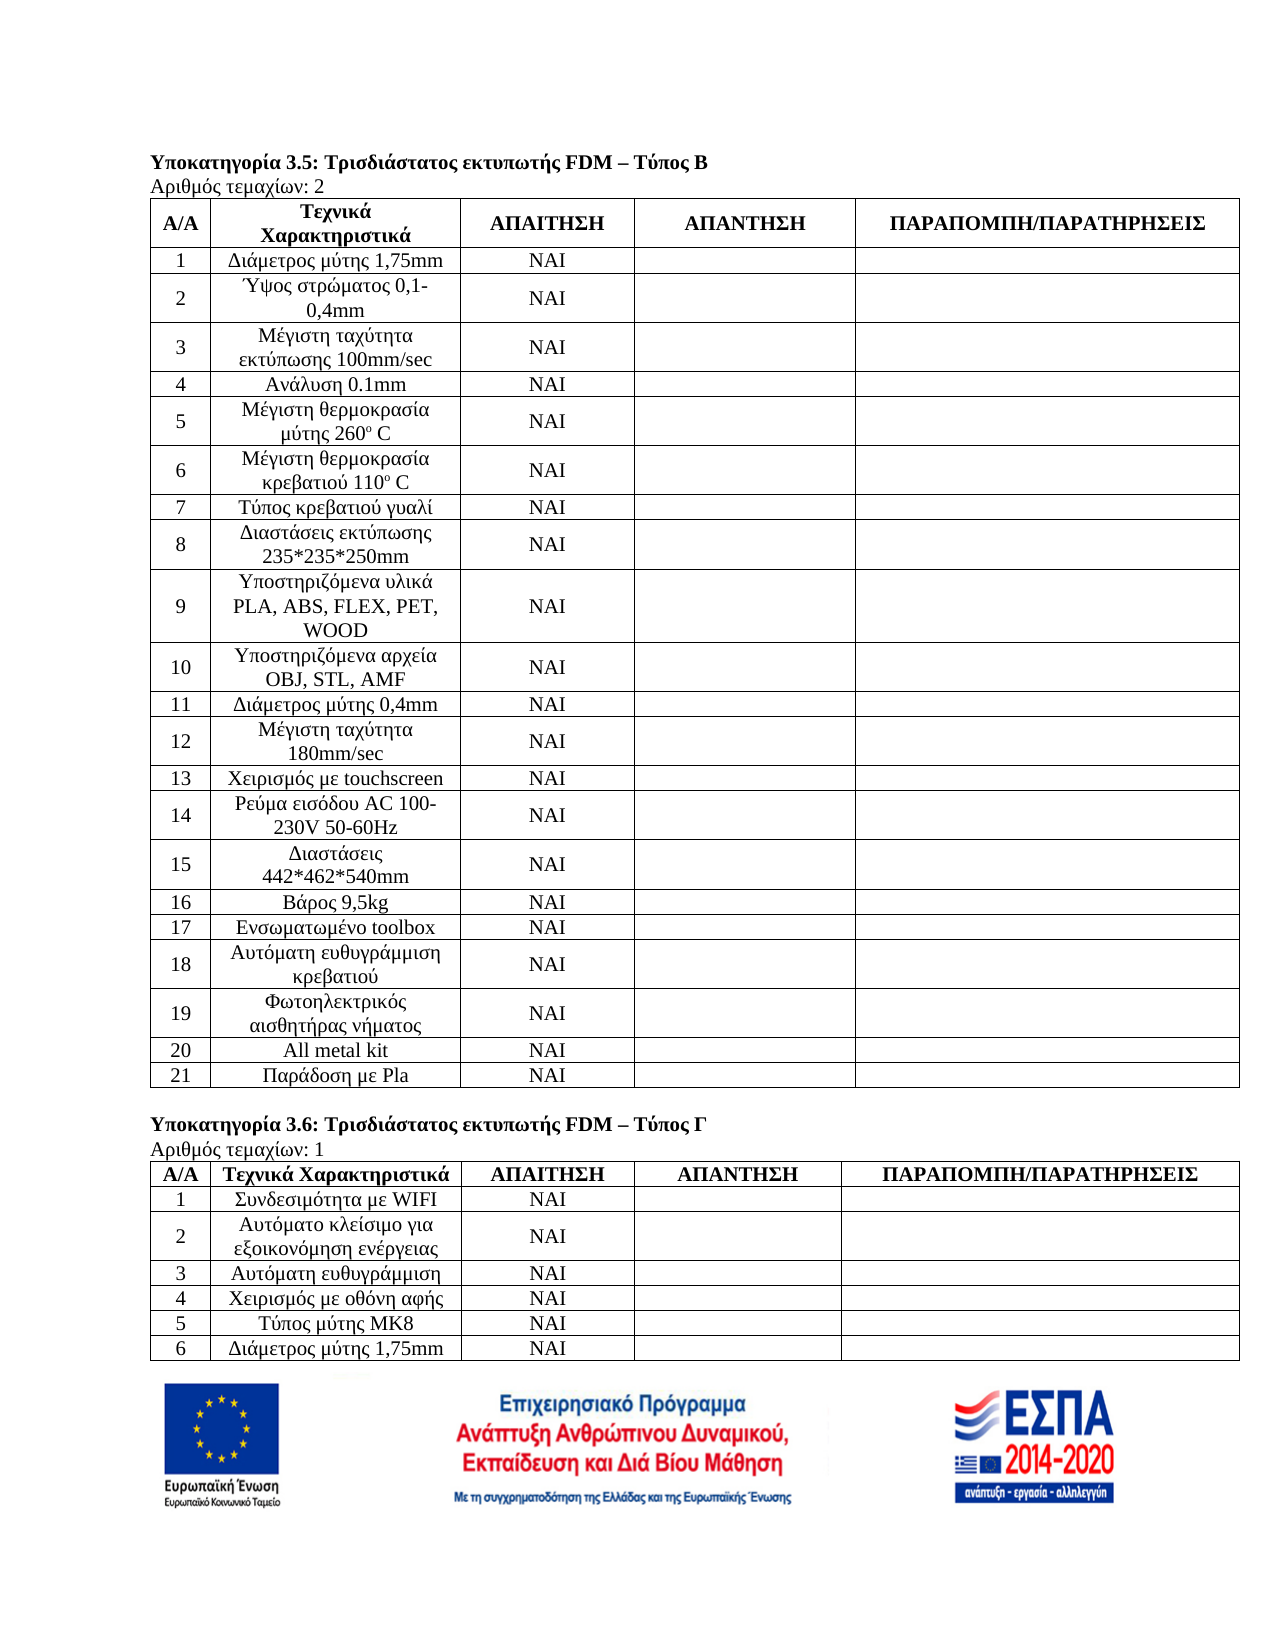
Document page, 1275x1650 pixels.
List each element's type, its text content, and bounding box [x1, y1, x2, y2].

table_cell Διάμετρος μύτης 1,75mm [211, 248, 460, 272]
table_cell Τύπος μύτης ΜΚ8 [211, 1311, 461, 1335]
table_cell ΝΑΙ [461, 915, 634, 939]
table_cell 3 [151, 1261, 210, 1285]
table_cell Βάρος 9,5kg [211, 890, 460, 914]
table_cell [635, 717, 855, 765]
table_cell [856, 840, 1239, 888]
table_cell [856, 989, 1239, 1037]
table_cell [635, 1212, 841, 1260]
table_cell 19 [151, 989, 210, 1037]
table_cell 11 [151, 692, 210, 716]
table_cell Διάμετρος μύτης 1,75mm [211, 1336, 461, 1360]
table_cell ΝΑΙ [461, 791, 634, 839]
table_cell 1 [151, 1187, 210, 1211]
table_cell [635, 940, 855, 988]
table_cell 2 [151, 1212, 210, 1260]
table_cell 6 [151, 1336, 210, 1360]
table_cell [856, 274, 1239, 322]
table_cell ΝΑΙ [461, 890, 634, 914]
table_cell ΝΑΙ [462, 1212, 634, 1260]
table_cell 10 [151, 643, 210, 691]
table_cell [635, 791, 855, 839]
table_cell [635, 570, 855, 642]
table_header Α/Α [151, 1162, 210, 1186]
table_cell [635, 397, 855, 445]
table_cell ΝΑΙ [461, 643, 634, 691]
table_cell 15 [151, 840, 210, 888]
table_cell ΝΑΙ [461, 446, 634, 494]
table_cell [856, 446, 1239, 494]
table_cell Αυτόματο κλείσιμο για εξοικονόμηση ενέργειας [211, 1212, 461, 1260]
table_cell [856, 570, 1239, 642]
table_cell ΝΑΙ [461, 248, 634, 272]
table_cell [635, 274, 855, 322]
table_cell [856, 717, 1239, 765]
table_cell Τύπος κρεβατιού γυαλί [211, 495, 460, 519]
table_cell 2 [151, 274, 210, 322]
table_cell Μέγιστη ταχύτητα εκτύπωσης 100mm/sec [211, 323, 460, 371]
table_cell [635, 1038, 855, 1062]
table_cell [635, 1311, 841, 1335]
table_cell [635, 1286, 841, 1310]
table_cell 18 [151, 940, 210, 988]
table_cell [635, 495, 855, 519]
table_cell Μέγιστη ταχύτητα 180mm/sec [211, 717, 460, 765]
table_cell Υποστηριζόμενα αρχεία OBJ, STL, AMF [211, 643, 460, 691]
table_cell NAI [461, 1063, 634, 1087]
table_cell 17 [151, 915, 210, 939]
table_cell [856, 397, 1239, 445]
table_cell Φωτοηλεκτρικός αισθητήρας νήματος [211, 989, 460, 1037]
table_cell 5 [151, 1311, 210, 1335]
table_header ΑΠΑΙΤΗΣΗ [461, 199, 634, 247]
table_cell [635, 840, 855, 888]
table_cell [635, 446, 855, 494]
table_cell Ρεύμα εισόδου AC 100-230V 50-60Hz [211, 791, 460, 839]
table_header Α/Α [151, 199, 210, 247]
table_cell [856, 643, 1239, 691]
table_cell 14 [151, 791, 210, 839]
table_cell Διαστάσεις 442*462*540mm [211, 840, 460, 888]
table_cell [856, 940, 1239, 988]
table_cell Μέγιστη θερμοκρασία μύτης 260ο C [211, 397, 460, 445]
table_cell 4 [151, 1286, 210, 1310]
table_cell 4 [151, 372, 210, 396]
table_cell ΝΑΙ [461, 274, 634, 322]
table_cell 8 [151, 520, 210, 568]
table_cell ΝΑΙ [461, 520, 634, 568]
table_header ΠΑΡΑΠΟΜΠΗ/ΠΑΡΑΤΗΡΗΣΕΙΣ [856, 199, 1239, 247]
table_cell [635, 989, 855, 1037]
table_cell 6 [151, 446, 210, 494]
table_cell [635, 915, 855, 939]
table_cell 13 [151, 766, 210, 790]
table_cell ΝΑΙ [462, 1261, 634, 1285]
table_header ΑΠΑΝΤΗΣΗ [635, 199, 855, 247]
table_cell [635, 1063, 855, 1087]
table_cell [635, 1187, 841, 1211]
table_cell ΝΑΙ [462, 1311, 634, 1335]
table_header ΑΠΑΙΤΗΣΗ [462, 1162, 634, 1186]
table_cell Διαστάσεις εκτύπωσης 235*235*250mm [211, 520, 460, 568]
table_cell 5 [151, 397, 210, 445]
table_cell Αυτόματη ευθυγράμμιση κρεβατιού [211, 940, 460, 988]
table_cell 9 [151, 570, 210, 642]
table_cell [635, 890, 855, 914]
table_cell 3 [151, 323, 210, 371]
table_cell Ύψος στρώματος 0,1-0,4mm [211, 274, 460, 322]
table_cell Μέγιστη θερμοκρασία κρεβατιού 110ο C [211, 446, 460, 494]
table_cell Υποστηριζόμενα υλικά PLA, ABS, FLEX, PET, WOOD [211, 570, 460, 642]
table_cell Συνδεσιμότητα με WIFI [211, 1187, 461, 1211]
table_cell Ανάλυση 0.1mm [211, 372, 460, 396]
table_cell ΝΑΙ [461, 323, 634, 371]
text Υποκατηγορία 3.5: Τρισδιάστατος εκτυπωτής FDM – Τύπος Β [150, 150, 1125, 174]
table_cell Ενσωματωμένο toolbox [211, 915, 460, 939]
table_cell ΝΑΙ [461, 570, 634, 642]
table_cell ΝΑΙ [461, 692, 634, 716]
table_header ΑΠΑΝΤΗΣΗ [635, 1162, 841, 1186]
table_cell 7 [151, 495, 210, 519]
table_cell ΝΑΙ [461, 397, 634, 445]
table_cell Χειρισμός με touchscreen [211, 766, 460, 790]
table_header Τεχνικά Χαρακτηριστικά [211, 1162, 461, 1186]
text Υποκατηγορία 3.6: Τρισδιάστατος εκτυπωτής FDM – Τύπος Γ [150, 1112, 1125, 1136]
table_cell Διάμετρος μύτης 0,4mm [211, 692, 460, 716]
table_cell 1 [151, 248, 210, 272]
table_cell 21 [151, 1063, 210, 1087]
table_cell [856, 890, 1239, 914]
text Αριθμός τεμαχίων: 2 [150, 174, 1125, 198]
table_cell [856, 1063, 1239, 1087]
table_cell ΝΑΙ [461, 989, 634, 1037]
table_cell ΝΑΙ [461, 766, 634, 790]
table_cell ΝAI [461, 1038, 634, 1062]
table_cell [635, 372, 855, 396]
table_cell Αυτόματη ευθυγράμμιση [211, 1261, 461, 1285]
table_cell [856, 692, 1239, 716]
picture [150, 1372, 1125, 1518]
text Αριθμός τεμαχίων: 1 [150, 1136, 1125, 1161]
table_cell ΝΑΙ [461, 372, 634, 396]
table_cell 12 [151, 717, 210, 765]
table_cell [635, 248, 855, 272]
table_cell [635, 766, 855, 790]
table_cell 20 [151, 1038, 210, 1062]
table_cell [856, 791, 1239, 839]
table_cell [856, 248, 1239, 272]
table_cell [856, 495, 1239, 519]
table_cell [842, 1286, 1239, 1310]
table_cell Παράδοση με Pla [211, 1063, 460, 1087]
table_cell ΝΑΙ [462, 1336, 634, 1360]
table_header Τεχνικά Χαρακτηριστικά [211, 199, 460, 247]
table_cell ΝΑΙ [462, 1286, 634, 1310]
table_cell [635, 643, 855, 691]
table_cell [842, 1261, 1239, 1285]
table_cell [856, 372, 1239, 396]
table_cell [856, 1038, 1239, 1062]
table_header ΠΑΡΑΠΟΜΠΗ/ΠΑΡΑΤΗΡΗΣΕΙΣ [842, 1162, 1239, 1186]
table_cell ΝΑΙ [461, 717, 634, 765]
table_cell [635, 1336, 841, 1360]
table_cell ΝΑΙ [461, 840, 634, 888]
table_cell ΝΑΙ [461, 495, 634, 519]
table_cell [635, 1261, 841, 1285]
table_cell All metal kit [211, 1038, 460, 1062]
table_cell [635, 692, 855, 716]
table_cell [842, 1187, 1239, 1211]
table_cell Χειρισμός με οθόνη αφής [211, 1286, 461, 1310]
table_cell [635, 520, 855, 568]
table_cell [856, 915, 1239, 939]
table_cell [842, 1311, 1239, 1335]
table_cell [856, 766, 1239, 790]
table_cell [856, 520, 1239, 568]
table_cell [842, 1336, 1239, 1360]
table_cell 16 [151, 890, 210, 914]
table_cell ΝΑΙ [461, 940, 634, 988]
table_cell [856, 323, 1239, 371]
table_cell [842, 1212, 1239, 1260]
table_cell [635, 323, 855, 371]
table_cell ΝΑΙ [462, 1187, 634, 1211]
